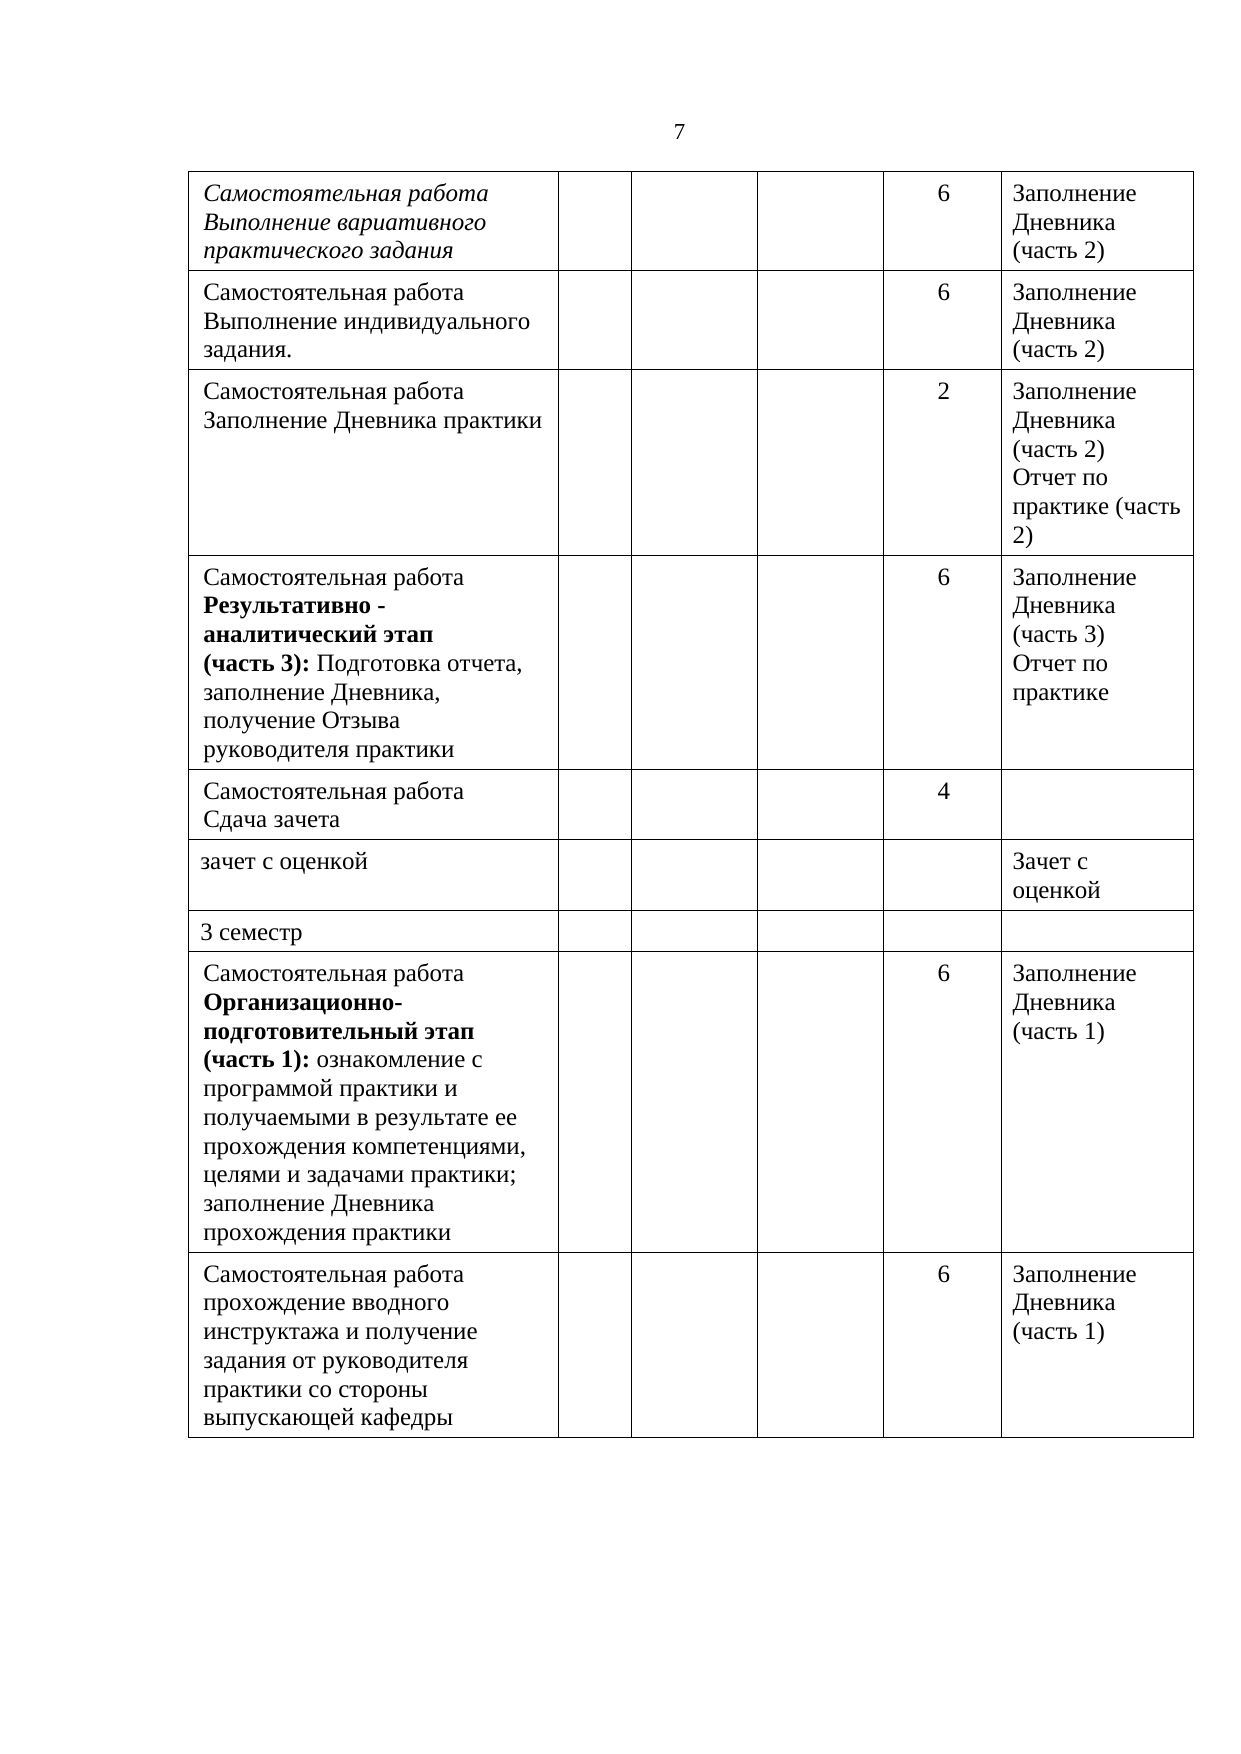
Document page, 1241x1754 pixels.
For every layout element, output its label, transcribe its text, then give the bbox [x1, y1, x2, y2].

table_cell Заполнение Дневника (часть 3) Отчет по практике [1002, 556, 1193, 769]
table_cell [1002, 172, 1193, 270]
table_cell [632, 556, 757, 769]
table_cell [559, 770, 631, 839]
table_cell Самостоятельная работа Результативно - аналитический этап (часть 3): Подготовка отчета, заполнение Дневника, получение Отзыва руководителя практики [189, 556, 558, 769]
table_cell [758, 271, 883, 369]
table_cell Заполнение Дневника (часть 2) Отчет по практике (часть 2) [1002, 370, 1193, 554]
table_cell Зачет с оценкой [1002, 840, 1193, 909]
table_cell [632, 172, 757, 270]
table_cell [758, 556, 883, 769]
table_cell [632, 271, 757, 369]
table_cell 6 [884, 952, 1001, 1252]
table_cell [884, 911, 1001, 951]
table_cell 3 семестр [189, 911, 558, 951]
table_cell [632, 952, 757, 1252]
table_cell [632, 1253, 757, 1437]
table_cell Самостоятельная работа Организационно-подготовительный этап (часть 1): ознакомление с программой практики и получаемыми в результате ее прохождения компетенциями, целями и задачами практики; заполнение Дневника прохождения практики [189, 952, 558, 1252]
table_cell [758, 370, 883, 554]
table_cell 6 [884, 271, 1001, 369]
table_cell [758, 840, 883, 909]
table_cell [559, 370, 631, 554]
table_cell 6 [884, 1253, 1001, 1437]
table_cell Самостоятельная работа Выполнение вариативного практического задания [189, 172, 558, 270]
table_cell 6 [884, 556, 1001, 769]
table_cell [884, 840, 1001, 909]
table_cell Самостоятельная работа Сдача зачета [189, 770, 558, 839]
table_cell Самостоятельная работа Выполнение индивидуального задания. [189, 271, 558, 369]
table_cell [559, 911, 631, 951]
table_cell Самостоятельная работа Заполнение Дневника практики [189, 370, 558, 554]
table_cell [758, 911, 883, 951]
table_cell [632, 840, 757, 909]
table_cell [1002, 1253, 1193, 1437]
table_cell [632, 370, 757, 554]
table_cell [758, 770, 883, 839]
table_cell [632, 911, 757, 951]
table_cell [632, 770, 757, 839]
table_cell [559, 840, 631, 909]
table_cell 6 [884, 172, 1001, 270]
table_cell Самостоятельная работа прохождение вводного инструктажа и получение задания от руководителя практики со стороны выпускающей кафедры [189, 1253, 558, 1437]
table_cell [559, 172, 631, 270]
table_cell Заполнение Дневника (часть 2) [1002, 271, 1193, 369]
table_cell [559, 271, 631, 369]
table_cell Заполнение Дневника (часть 1) [1002, 952, 1193, 1252]
table_cell [758, 952, 883, 1252]
table_cell [559, 1253, 631, 1437]
table_cell 4 [884, 770, 1001, 839]
table_cell [758, 1253, 883, 1437]
table_cell [1002, 770, 1193, 839]
table_cell [559, 556, 631, 769]
table_cell [559, 952, 631, 1252]
table_cell зачет с оценкой [189, 840, 558, 909]
table_cell [758, 172, 883, 270]
table_cell [1002, 911, 1193, 951]
table_cell 2 [884, 370, 1001, 554]
